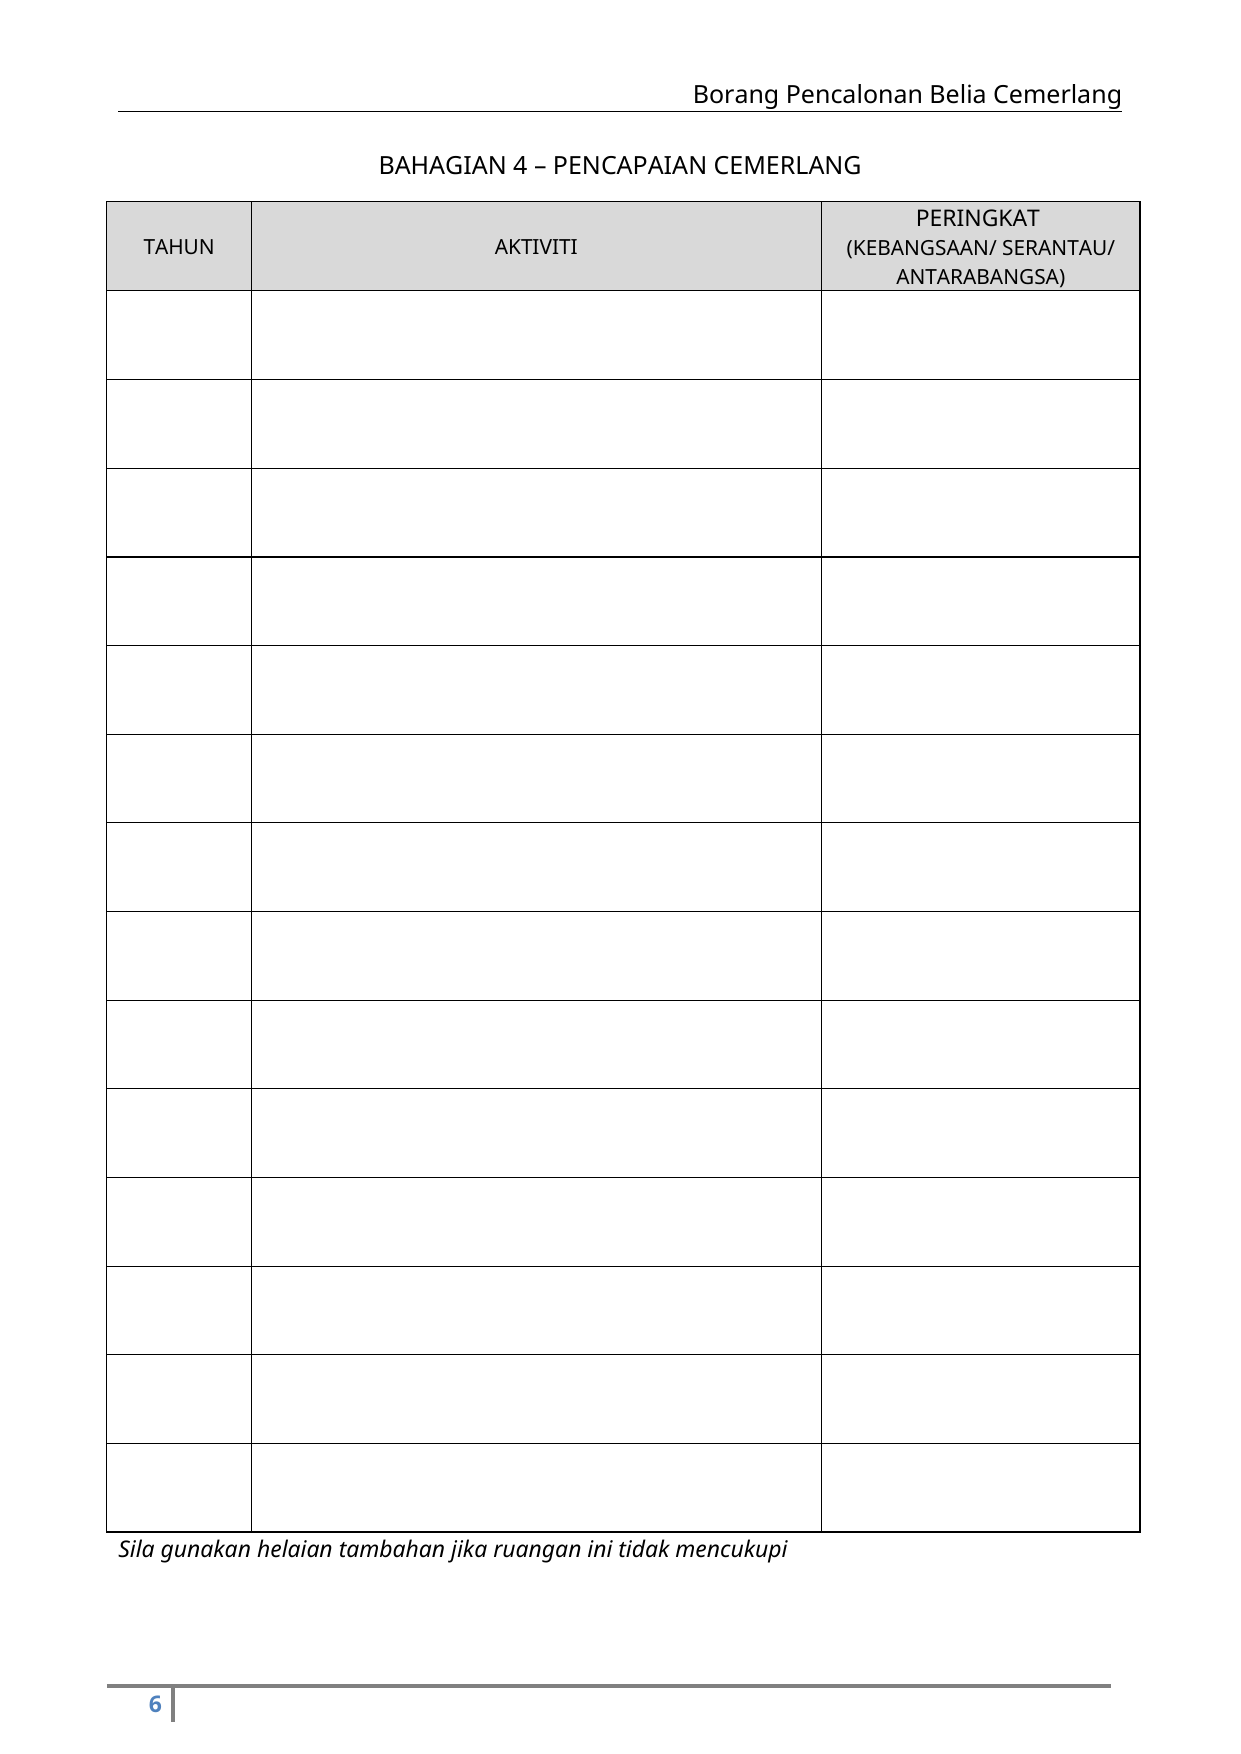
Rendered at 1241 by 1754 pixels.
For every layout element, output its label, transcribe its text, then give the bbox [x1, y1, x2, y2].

table_cell [107, 291, 251, 379]
table_cell [107, 1001, 251, 1088]
table_cell [107, 912, 251, 999]
table_cell [822, 291, 1139, 379]
table_cell [107, 735, 251, 822]
table_cell [252, 912, 821, 999]
table_cell [107, 1355, 251, 1443]
table_header AKTIVITI [252, 202, 821, 290]
table_cell [252, 1178, 821, 1266]
table_cell [822, 1355, 1139, 1443]
table_cell [252, 823, 821, 911]
table_header PERINGKAT (KEBANGSAAN/ SERANTAU/ ANTARABANGSA) [822, 202, 1139, 290]
text BAHAGIAN 4 – PENCAPAIAN CEMERLANG [118, 148, 1122, 182]
text Sila gunakan helaian tambahan jika ruangan ini tidak mencukupi [118, 1533, 1122, 1564]
table_cell [107, 1089, 251, 1177]
table_cell [822, 1178, 1139, 1266]
table_cell [252, 291, 821, 379]
table_cell [822, 1001, 1139, 1088]
table_cell [822, 1267, 1139, 1354]
table_cell [252, 1089, 821, 1177]
table_cell [107, 558, 251, 645]
table_cell [107, 1444, 251, 1531]
table_cell [252, 1355, 821, 1443]
table_cell [252, 558, 821, 645]
table_cell [252, 469, 821, 556]
table_cell [252, 1444, 821, 1531]
table_cell [822, 558, 1139, 645]
table_cell [252, 1267, 821, 1354]
table_cell [822, 1444, 1139, 1531]
table_cell [252, 380, 821, 468]
table_cell [822, 1089, 1139, 1177]
table_cell [107, 1178, 251, 1266]
table_cell [252, 735, 821, 822]
table_cell [107, 1267, 251, 1354]
table_cell [822, 735, 1139, 822]
table_cell [107, 469, 251, 556]
table_cell [252, 646, 821, 734]
table_cell [822, 823, 1139, 911]
table_cell [107, 380, 251, 468]
table_cell [822, 380, 1139, 468]
table_cell [107, 646, 251, 734]
table_cell [252, 1001, 821, 1088]
table_cell [822, 646, 1139, 734]
table_header TAHUN [107, 202, 251, 290]
table_cell [822, 912, 1139, 999]
table_cell [822, 469, 1139, 556]
table_cell [107, 823, 251, 911]
